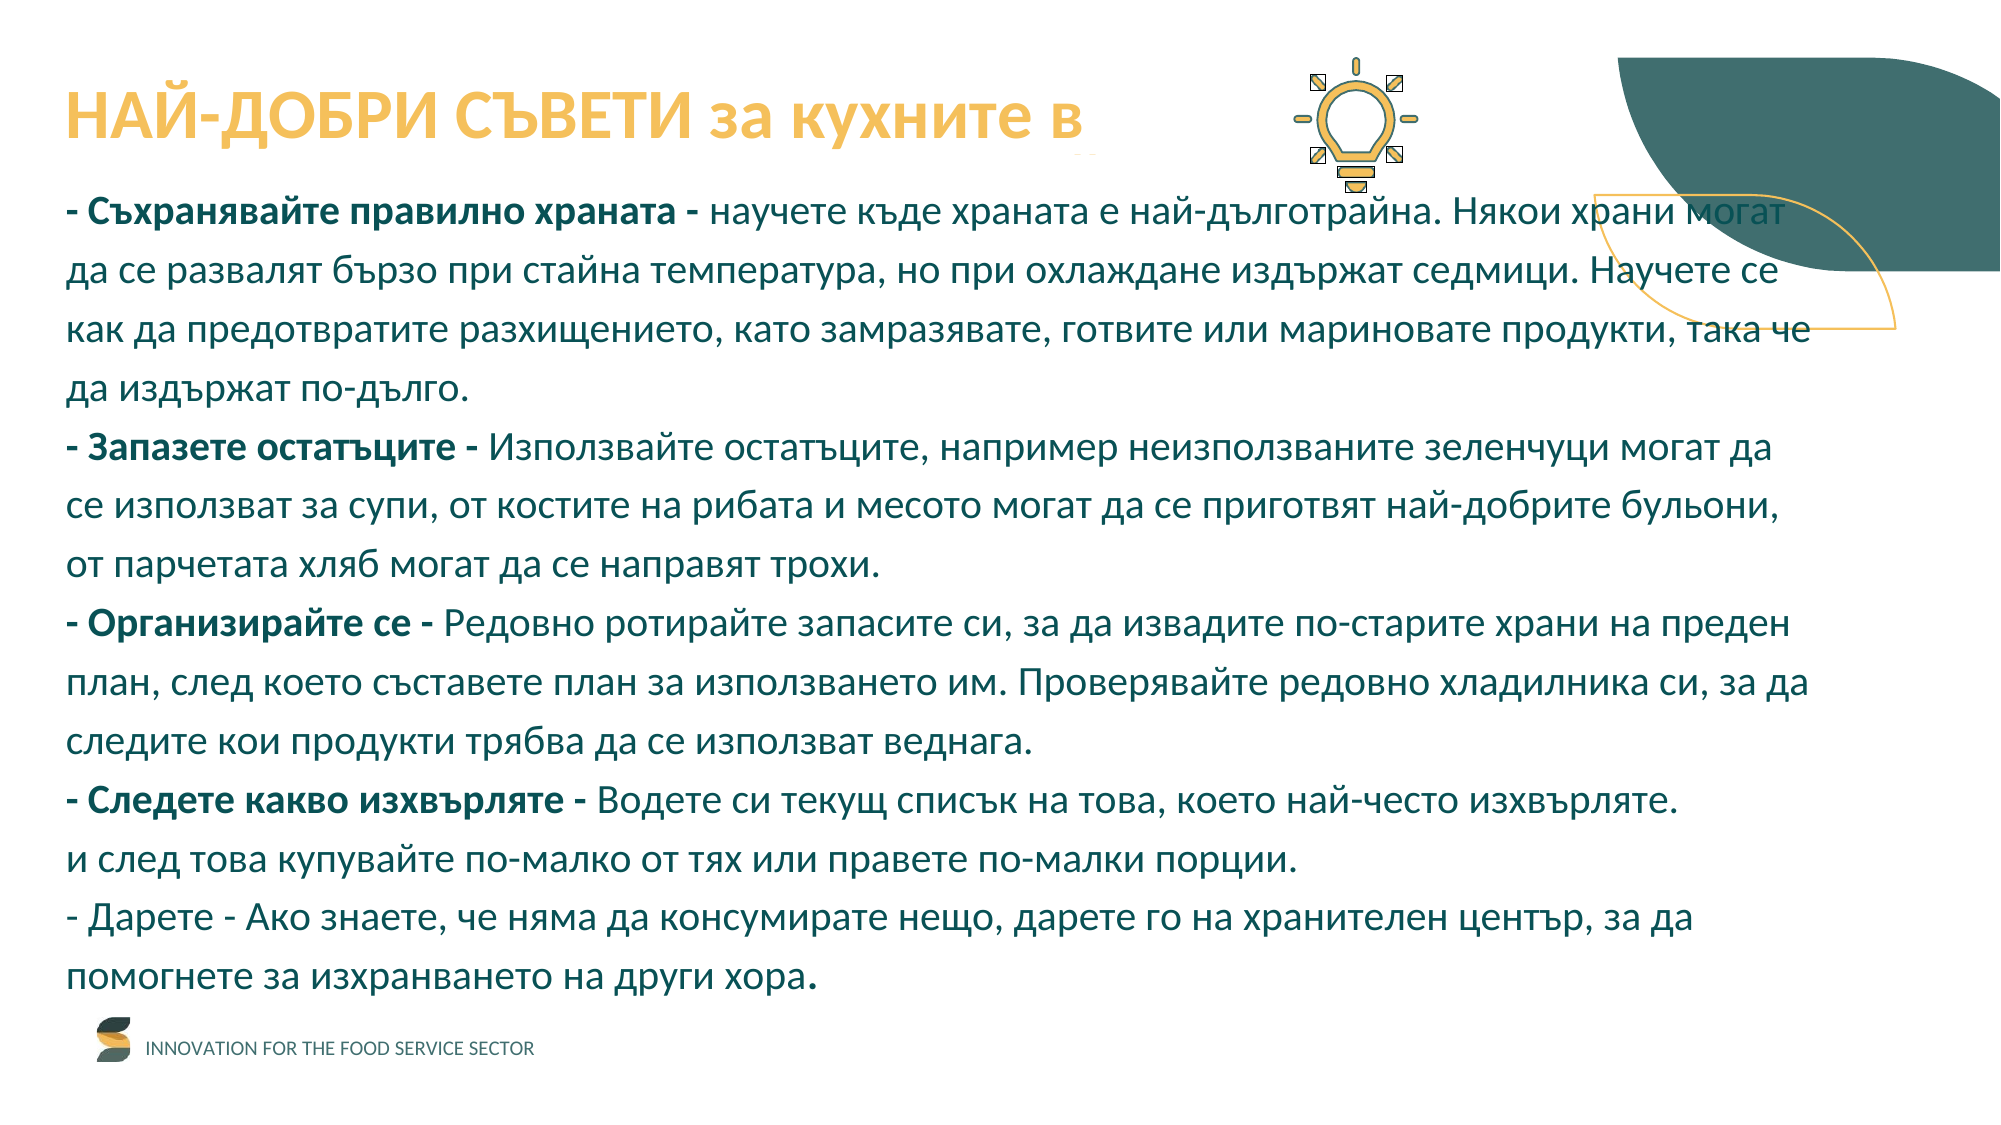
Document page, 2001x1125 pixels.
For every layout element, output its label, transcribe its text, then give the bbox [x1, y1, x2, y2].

picture [1387, 147, 1402, 162]
picture [96, 1017, 131, 1062]
picture [1311, 75, 1325, 90]
text - Следете какво изхвърляте - Водете си текущ списък на това, което най-често изхвърляте. [66, 766, 1821, 825]
text - Съхранявайте правилно храната - научете къде храната е най-дълготрайна. Някои храни могат да се развалят бързо при стайна температура, но при охлаждане издържат седмици. Научете се как да предотвратите разхищението, като замразявате, готвите или мариновате продукти, така че да издържат по-дълго. [66, 177, 1821, 413]
text - Запазете остатъците - Използвайте остатъците, например неизползваните зеленчуци могат да се използват за супи, от костите на рибата и месото могат да се приготвят най-добрите бульони, от парчетата хляб могат да се направят трохи. [66, 413, 1821, 589]
picture [1338, 167, 1374, 177]
text и след това купувайте по-малко от тях или правете по-малки порции. [66, 825, 1821, 884]
picture [1311, 148, 1325, 163]
picture [1387, 76, 1402, 91]
text - Дарете - Ако знаете, че няма да консумирате нещо, дарете го на хранителен център, за да помогнете за изхранването на други хора. [66, 884, 1821, 1001]
text - Организирайте се - Редовно ротирайте запасите си, за да извадите по-старите храни на преден план, след което съставете план за използването им. Проверявайте редовно хладилника си, за да следите кои продукти трябва да се използват веднага. [66, 589, 1821, 766]
